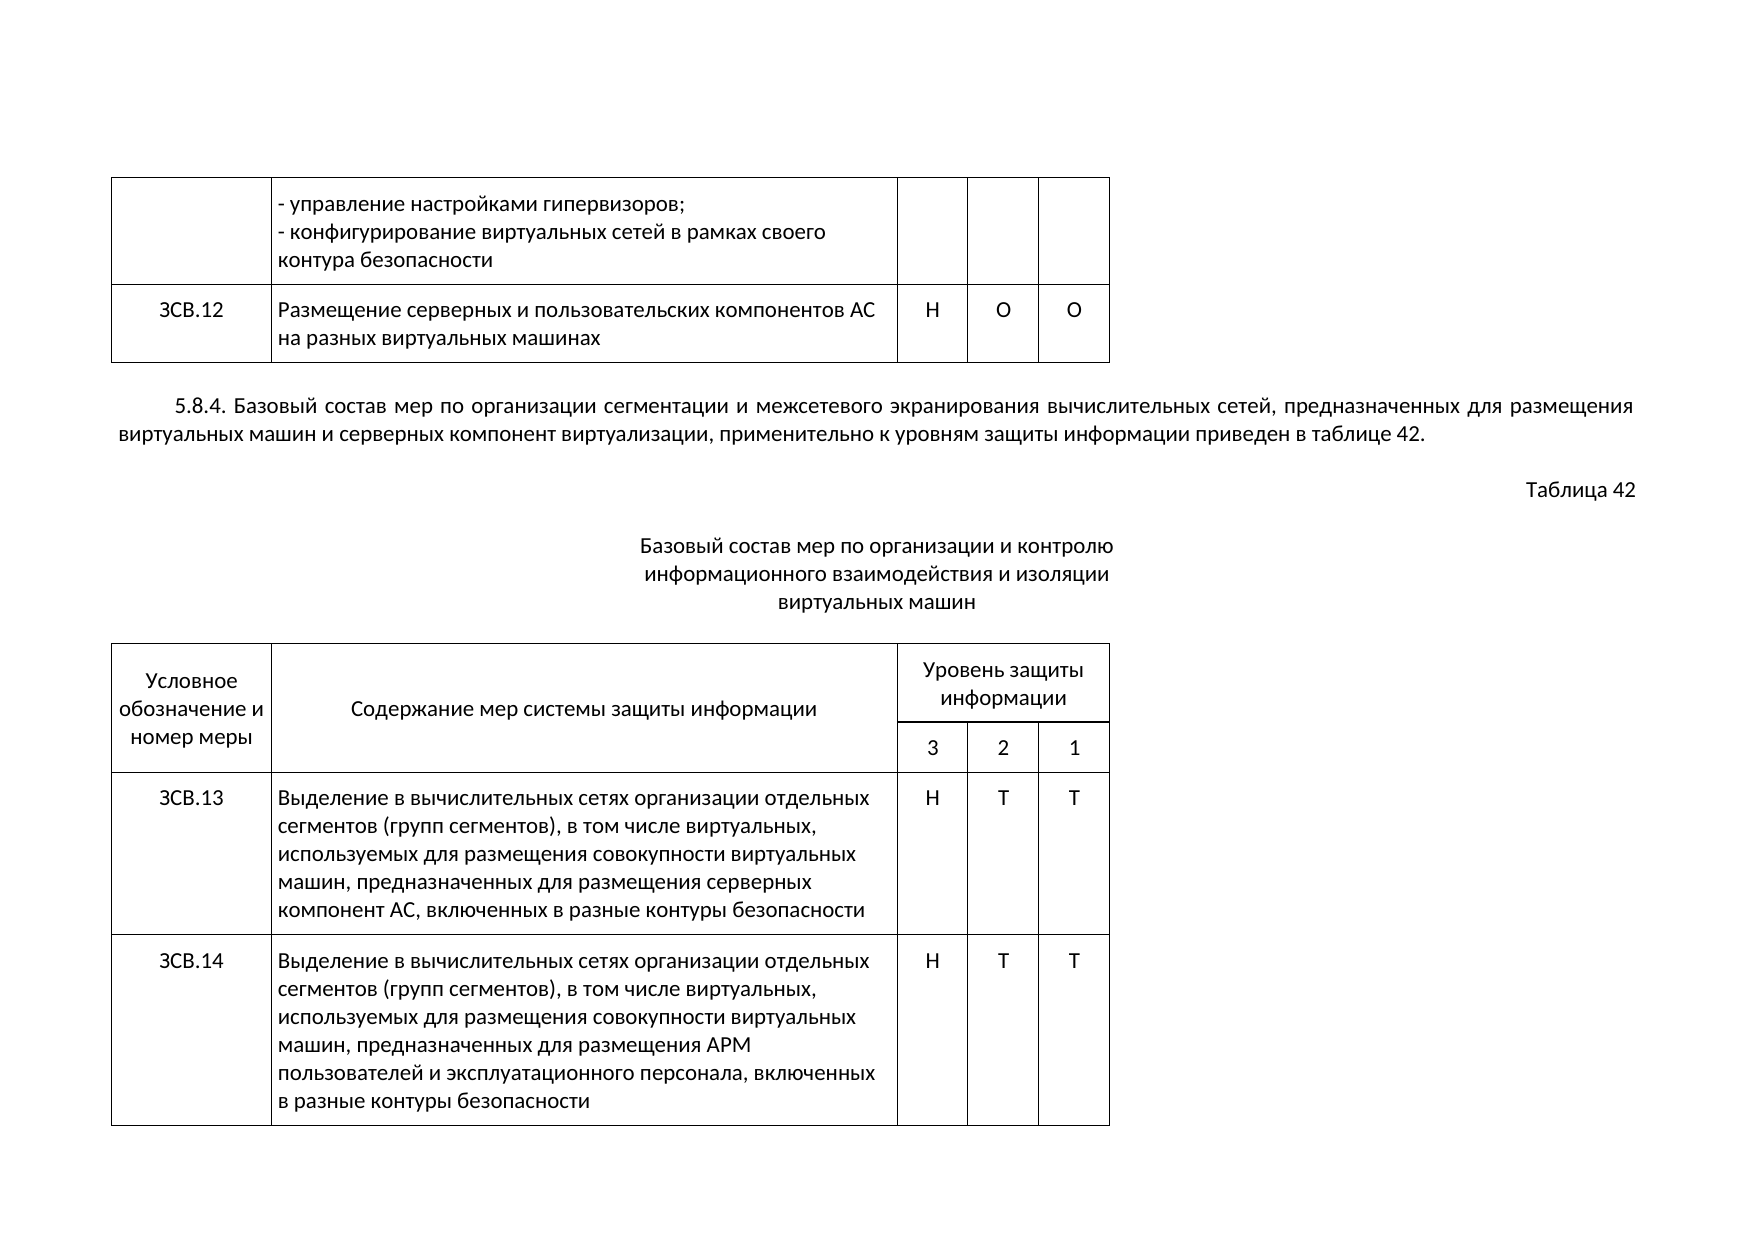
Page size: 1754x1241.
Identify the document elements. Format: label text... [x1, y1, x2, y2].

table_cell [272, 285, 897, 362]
text 5.8.4. Базовый состав мер по организации сегментации и межсетевого экранирования вычислительных сетей, предназначенных для размещения виртуальных машин и серверных компонент виртуализации, применительно к уровням защиты информации приведен в таблице 42. [118, 391, 1636, 447]
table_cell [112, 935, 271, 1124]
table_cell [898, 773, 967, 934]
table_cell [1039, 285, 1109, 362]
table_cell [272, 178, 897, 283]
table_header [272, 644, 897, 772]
text Базовый состав мер по организации и контролю [118, 531, 1636, 559]
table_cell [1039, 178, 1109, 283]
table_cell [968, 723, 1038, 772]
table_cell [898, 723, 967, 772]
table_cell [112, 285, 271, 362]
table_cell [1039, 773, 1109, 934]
text информационного взаимодействия и изоляции [118, 559, 1636, 587]
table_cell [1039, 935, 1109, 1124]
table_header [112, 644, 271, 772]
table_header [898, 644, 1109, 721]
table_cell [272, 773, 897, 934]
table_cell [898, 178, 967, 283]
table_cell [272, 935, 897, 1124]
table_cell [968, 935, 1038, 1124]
text виртуальных машин [118, 587, 1636, 615]
text Таблица 42 [118, 475, 1636, 503]
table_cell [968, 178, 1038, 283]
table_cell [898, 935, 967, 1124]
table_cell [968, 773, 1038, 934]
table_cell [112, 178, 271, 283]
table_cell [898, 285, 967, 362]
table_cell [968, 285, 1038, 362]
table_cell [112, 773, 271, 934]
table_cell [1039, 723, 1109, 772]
